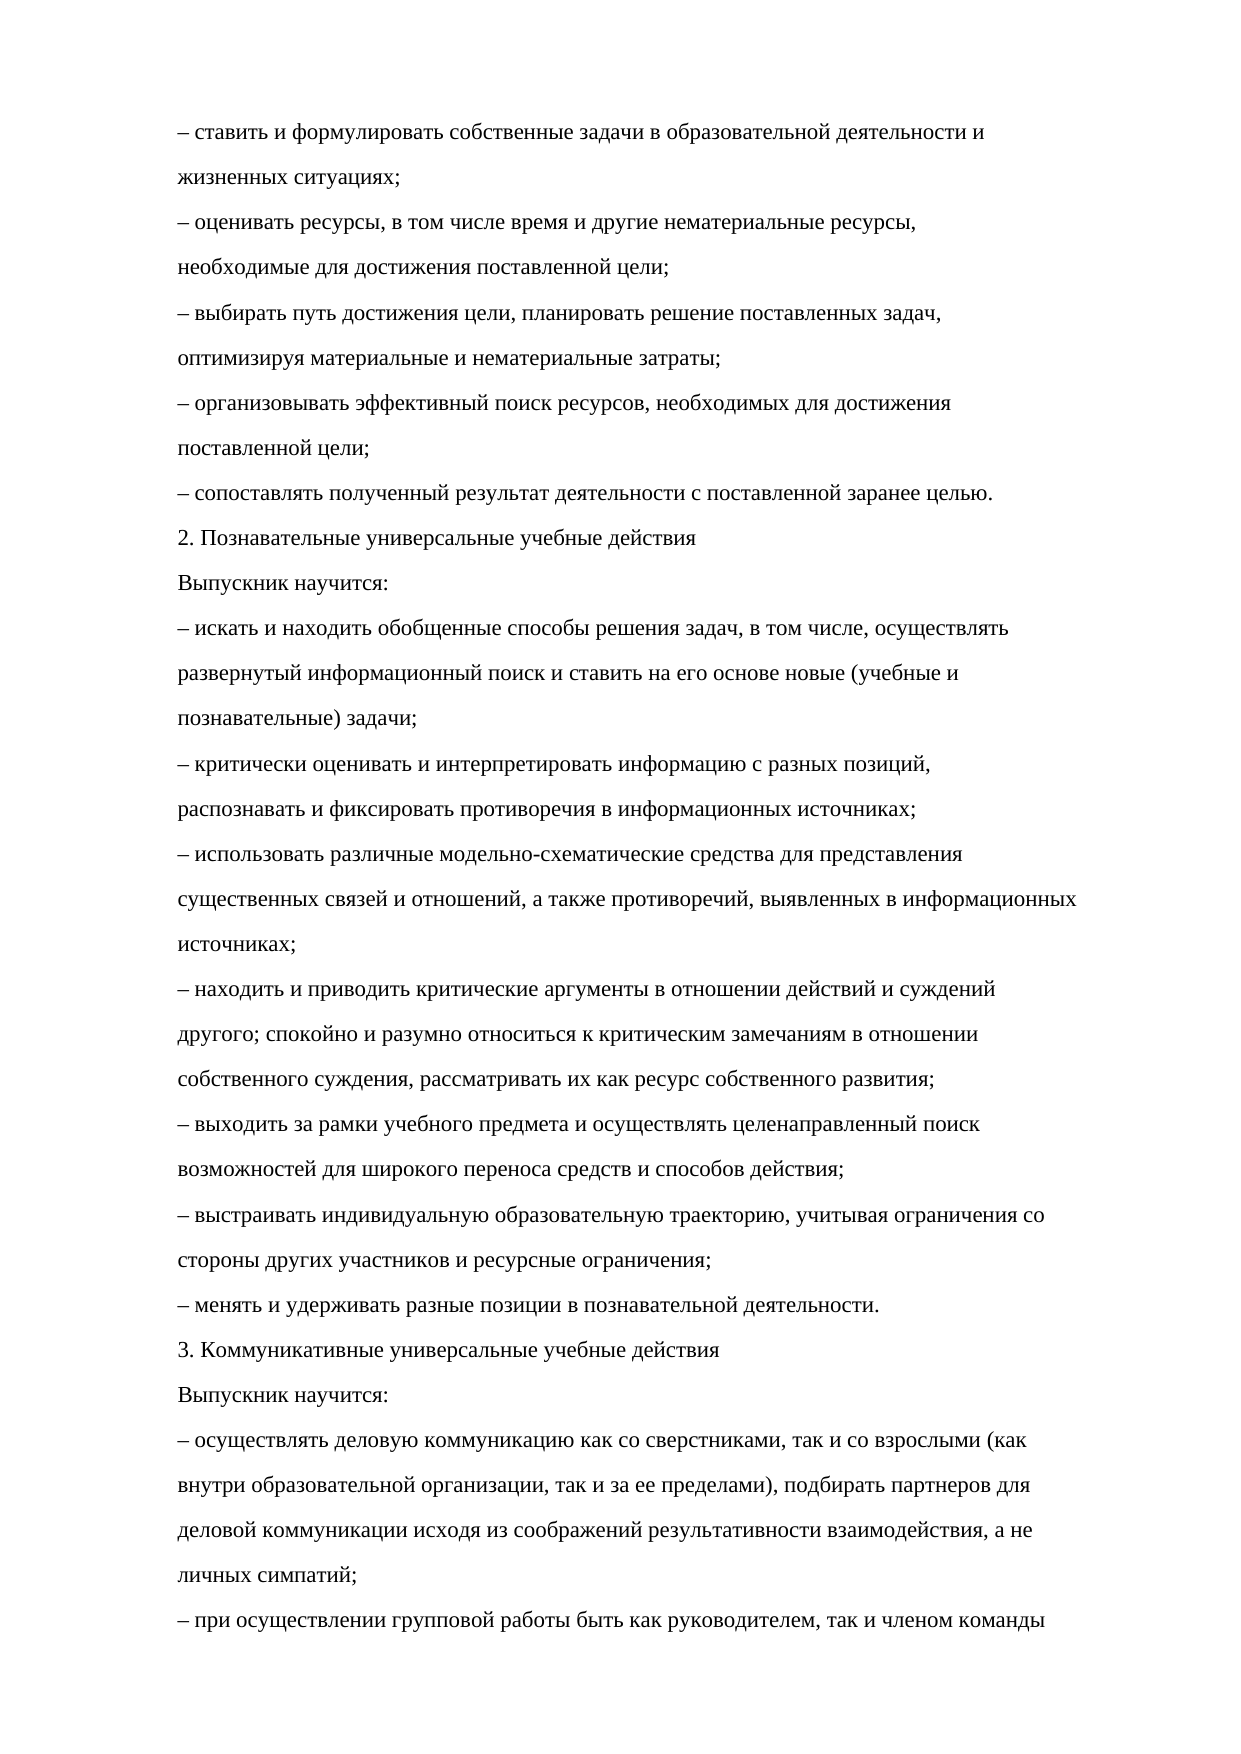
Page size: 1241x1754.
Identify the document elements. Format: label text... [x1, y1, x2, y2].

text – осуществлять деловую коммуникацию как со сверстниками, так и со взрослыми (как [177, 1426, 1152, 1452]
text – менять и удерживать разные позиции в познавательной деятельности. [177, 1291, 1152, 1317]
text – критически оценивать и интерпретировать информацию с разных позиций, [177, 749, 1152, 776]
text внутри образовательной организации, так и за ее пределами), подбирать партнеров для [177, 1471, 1152, 1498]
text жизненных ситуациях; [177, 163, 1152, 189]
text личных симпатий; [177, 1561, 1152, 1588]
text познавательные) задачи; [177, 704, 1152, 731]
text распознавать и фиксировать противоречия в информационных источниках; [177, 795, 1152, 821]
text Выпускник научится: [177, 569, 1152, 596]
text собственного суждения, рассматривать их как ресурс собственного развития; [177, 1065, 1152, 1092]
text – искать и находить обобщенные способы решения задач, в том числе, осуществлять [177, 614, 1152, 641]
text – выходить за рамки учебного предмета и осуществлять целенаправленный поиск [177, 1110, 1152, 1137]
text необходимые для достижения поставленной цели; [177, 253, 1152, 280]
text существенных связей и отношений, а также противоречий, выявленных в информационных [177, 885, 1152, 911]
text – использовать различные модельно-схематические средства для представления [177, 840, 1152, 866]
text развернутый информационный поиск и ставить на его основе новые (учебные и [177, 659, 1152, 686]
text – оценивать ресурсы, в том числе время и другие нематериальные ресурсы, [177, 208, 1152, 235]
text оптимизируя материальные и нематериальные затраты; [177, 344, 1152, 370]
text – организовывать эффективный поиск ресурсов, необходимых для достижения [177, 389, 1152, 415]
text – выбирать путь достижения цели, планировать решение поставленных задач, [177, 298, 1152, 325]
text 2. Познавательные универсальные учебные действия [177, 524, 1152, 550]
text источниках; [177, 930, 1152, 956]
text – находить и приводить критические аргументы в отношении действий и суждений [177, 975, 1152, 1001]
text поставленной цели; [177, 434, 1152, 460]
text деловой коммуникации исходя из соображений результативности взаимодействия, а не [177, 1516, 1152, 1543]
text – выстраивать индивидуальную образовательную траекторию, учитывая ограничения со [177, 1201, 1152, 1227]
text – при осуществлении групповой работы быть как руководителем, так и членом команды [177, 1607, 1152, 1633]
text стороны других участников и ресурсные ограничения; [177, 1246, 1152, 1272]
text 3. Коммуникативные универсальные учебные действия [177, 1336, 1152, 1362]
text – сопоставлять полученный результат деятельности с поставленной заранее целью. [177, 479, 1152, 505]
text другого; спокойно и разумно относиться к критическим замечаниям в отношении [177, 1020, 1152, 1047]
text – ставить и формулировать собственные задачи в образовательной деятельности и [177, 118, 1152, 144]
text возможностей для широкого переноса средств и способов действия; [177, 1156, 1152, 1182]
text Выпускник научится: [177, 1381, 1152, 1407]
